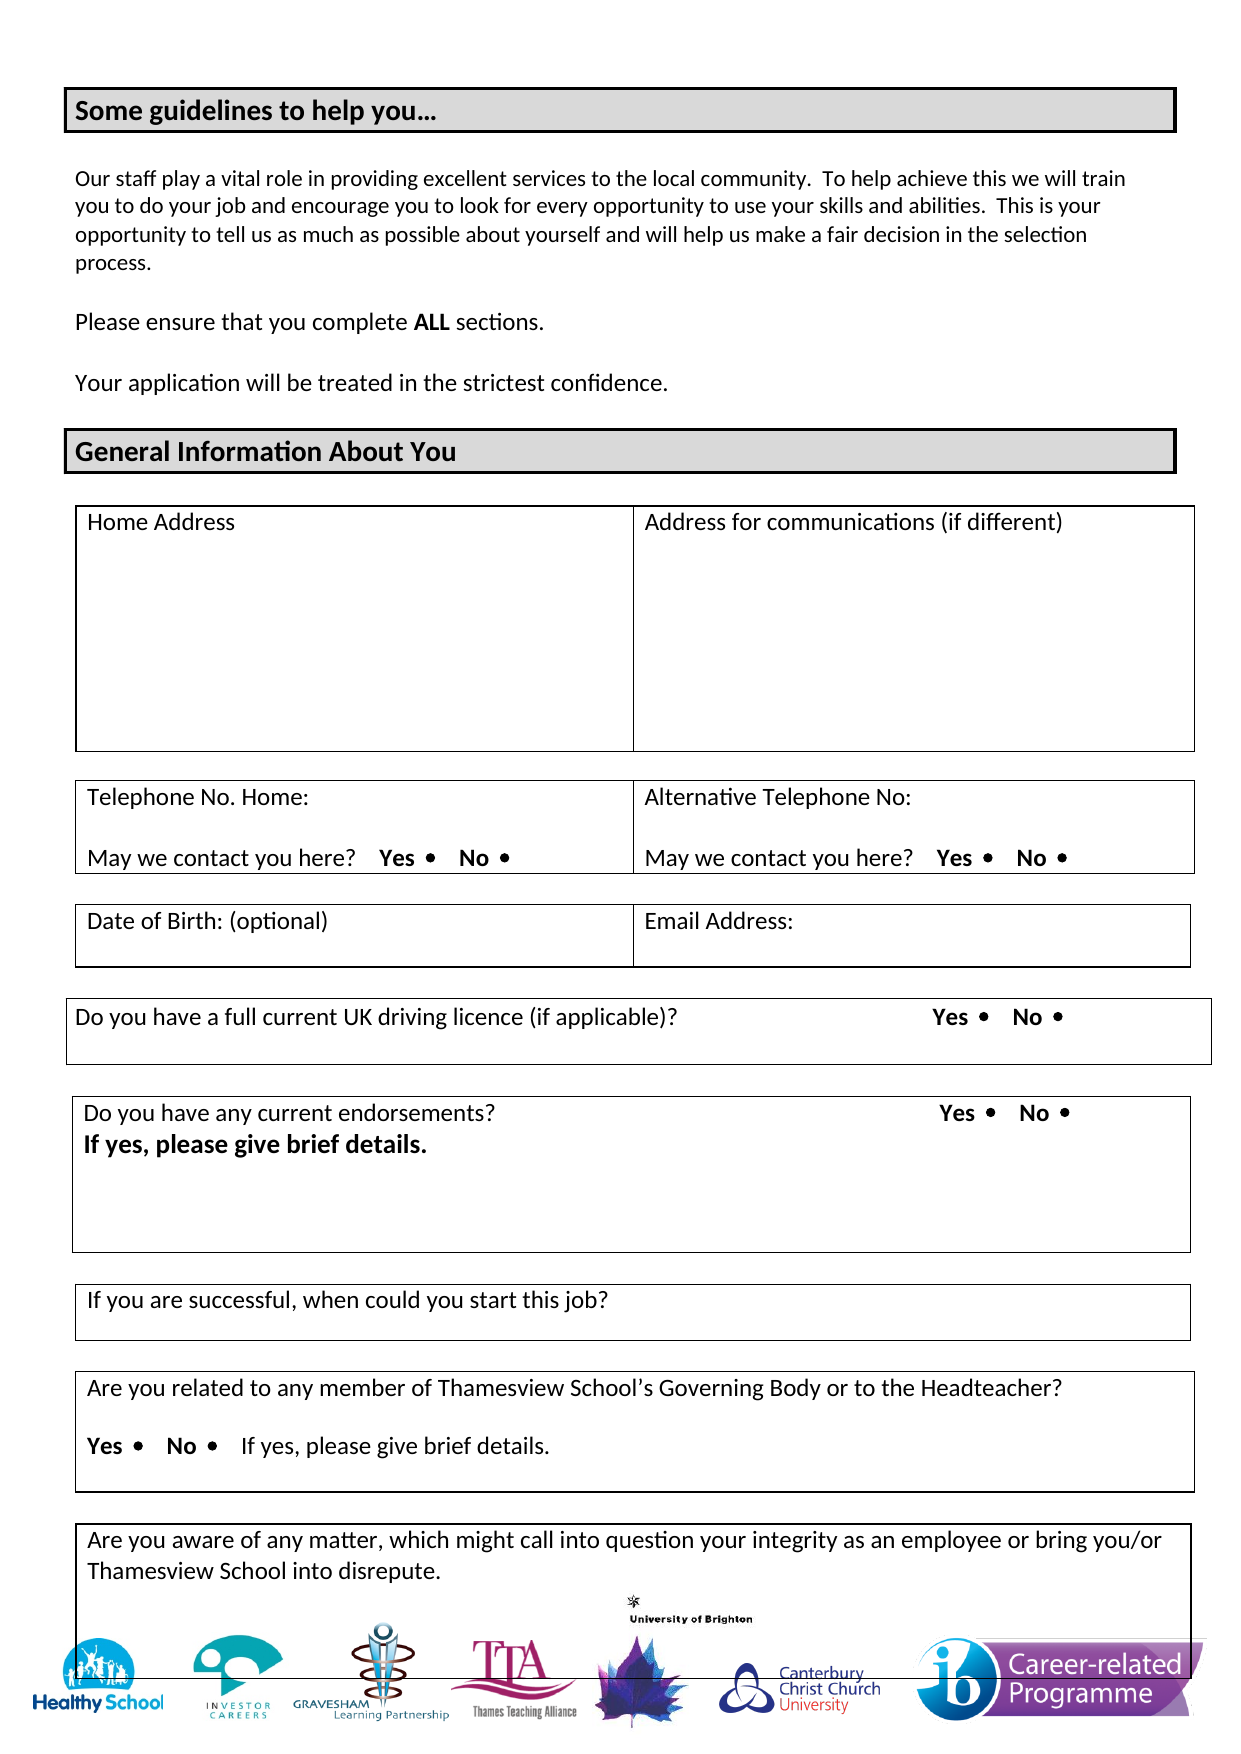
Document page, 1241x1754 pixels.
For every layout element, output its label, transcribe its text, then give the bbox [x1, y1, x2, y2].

text Our staff play a vital role in providing excellent services to the local community. To help achieve this we will train you to do your job and encourage you to look for every opportunity to use your skills and abilities. This is your opportunity to tell us as much as possible about yourself and will help us make a fair decision in the selection process. [75, 164, 1165, 276]
subtitle General Information About You [67, 431, 1173, 471]
table_header [604, 781, 633, 873]
table_header Do you have any current endorsements? Yes No If yes, please give brief details. [73, 1097, 1190, 1252]
subtitle Some guidelines to help you… [67, 90, 1173, 130]
picture [912, 1634, 1207, 1724]
picture [67, 1669, 75, 1686]
table_header Are you related to any member of ’s Governing Body or to the Headteacher? Yes No If yes, please give brief details. [76, 1372, 1194, 1491]
table_header Telephone No. Home: May we contact you here? Yes No [76, 781, 604, 873]
table_header Home Address [77, 507, 633, 751]
table_header [1165, 781, 1194, 873]
table_header Alternative Telephone No: May we contact you here? Yes No [634, 781, 1165, 873]
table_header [77, 1525, 1190, 1677]
table_header Address for communications (if different) [634, 507, 1194, 751]
table_header Email Address: [634, 905, 1190, 966]
picture [108, 1679, 128, 1685]
text Your application will be treated in the strictest confidence. [75, 367, 1165, 398]
text Please ensure that you complete ALL sections. [75, 306, 1165, 337]
text Do you have a full current driving licence (if applicable)? Yes No [67, 999, 1211, 1032]
table_header Date of Birth: (optional) [76, 905, 633, 966]
picture [33, 1638, 880, 1741]
table_header If you are successful, when could you start this job? [76, 1285, 1190, 1339]
